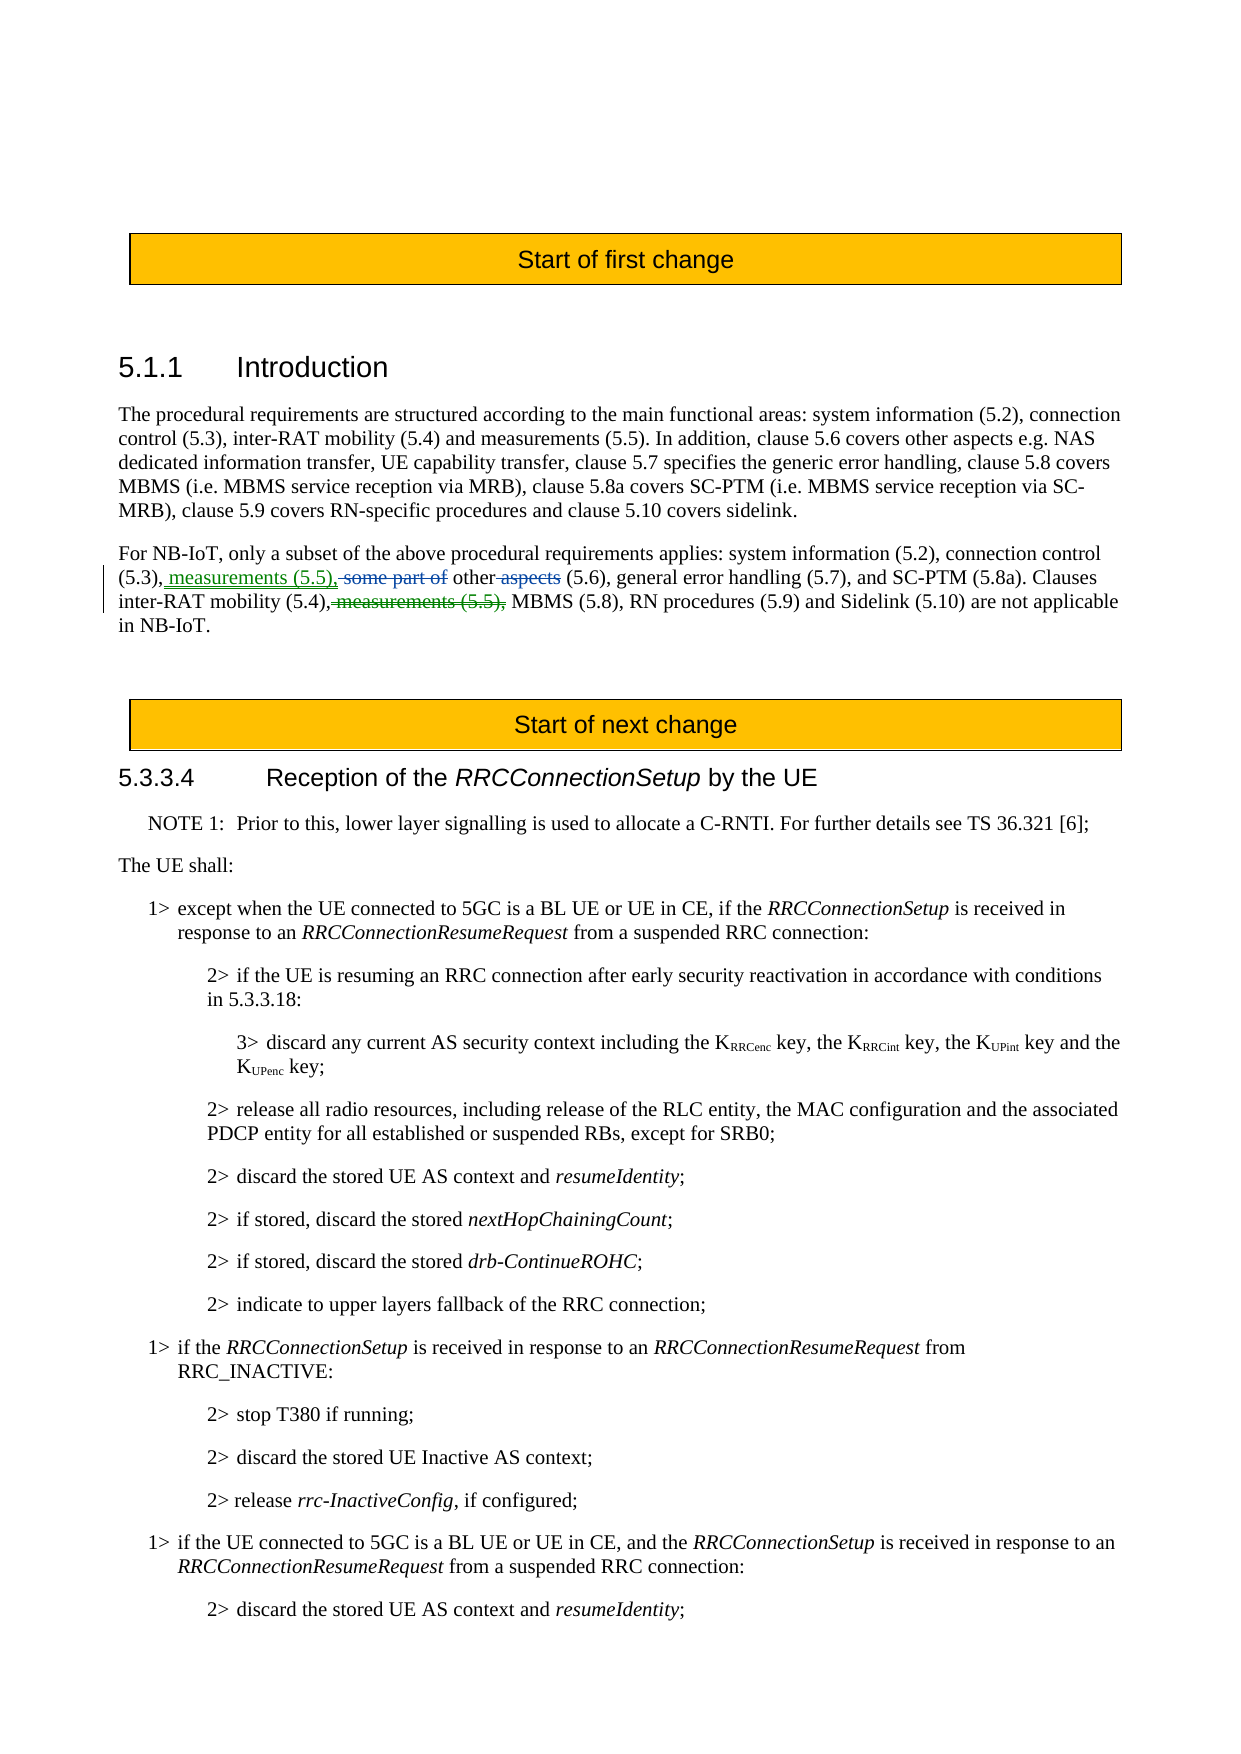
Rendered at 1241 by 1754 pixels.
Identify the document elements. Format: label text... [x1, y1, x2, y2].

text 2> release rrc-InactiveConfig, if configured; [207, 1487, 1122, 1512]
text 1> if the RRCConnectionSetup is received in response to an RRCConnectionResumeRequest from RRC_INACTIVE: [148, 1335, 1122, 1383]
text 2> indicate to upper layers fallback of the RRC connection; [207, 1292, 1122, 1316]
subtitle 5.3.3.4 Reception of the RRCConnectionSetup by the UE [118, 763, 1122, 792]
text 2> if stored, discard the stored drb-ContinueROHC; [207, 1249, 1122, 1273]
text The UE shall: [118, 853, 1122, 877]
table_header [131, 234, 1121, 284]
subtitle 5.1.1 Introduction [118, 350, 1122, 383]
text 2> discard the stored UE AS context and resumeIdentity; [207, 1164, 1122, 1188]
text 2> stop T380 if running; [207, 1402, 1122, 1426]
text 2> if the UE is resuming an RRC connection after early security reactivation in accordance with conditions in 5.3.3.18: [207, 963, 1122, 1011]
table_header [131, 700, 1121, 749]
text NOTE 1: Prior to this, lower layer signalling is used to allocate a C-RNTI. For further details see TS 36.321 [6]; [148, 811, 1122, 835]
text For NB-IoT, only a subset of the above procedural requirements applies: system information (5.2), connection control (5.3), other (5.6), general error handling (5.7), and SC-PTM (5.8a). Clauses inter-RAT mobility (5.4), MBMS (5.8), RN procedures (5.9) and Sidelink (5.10) are not applicable in NB-IoT. [118, 541, 1122, 637]
text The procedural requirements are structured according to the main functional areas: system information (5.2), connection control (5.3), inter-RAT mobility (5.4) and measurements (5.5). In addition, clause 5.6 covers other aspects e.g. NAS dedicated information transfer, UE capability transfer, clause 5.7 specifies the generic error handling, clause 5.8 covers MBMS (i.e. MBMS service reception via MRB), clause 5.8a covers SC-PTM (i.e. MBMS service reception via SC-MRB), clause 5.9 covers RN-specific procedures and clause 5.10 covers sidelink. [118, 402, 1122, 522]
text 2> release all radio resources, including release of the RLC entity, the MAC configuration and the associated PDCP entity for all established or suspended RBs, except for SRB0; [207, 1097, 1122, 1145]
text 2> discard the stored UE AS context and resumeIdentity; [207, 1597, 1122, 1621]
text 2> if stored, discard the stored nextHopChainingCount; [207, 1207, 1122, 1231]
text 3> discard any current AS security context including the KRRCenc key, the KRRCint key, the KUPint key and the KUPenc key; [236, 1030, 1122, 1078]
text 1> except when the UE connected to 5GC is a BL UE or UE in CE, if the RRCConnectionSetup is received in response to an RRCConnectionResumeRequest from a suspended RRC connection: [148, 896, 1122, 944]
text 2> discard the stored UE Inactive AS context; [207, 1445, 1122, 1469]
